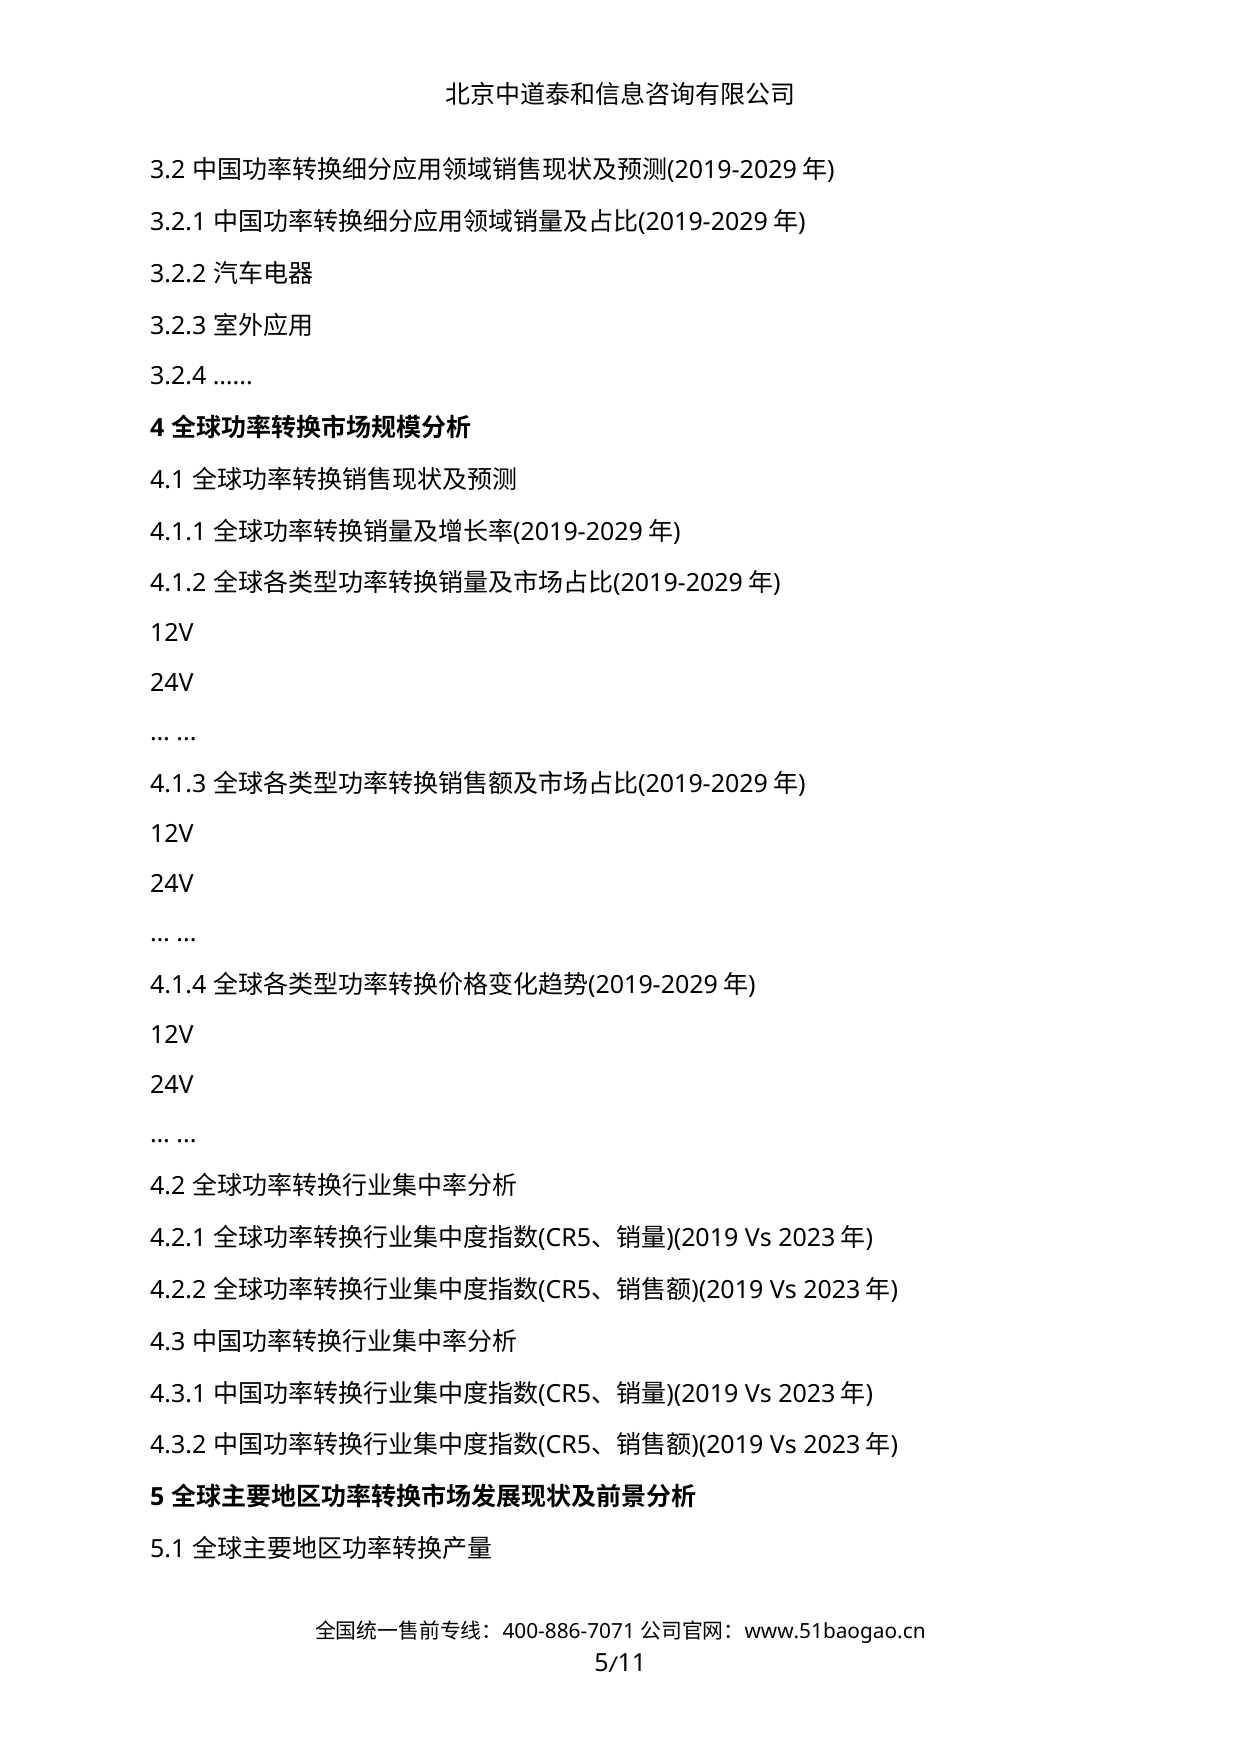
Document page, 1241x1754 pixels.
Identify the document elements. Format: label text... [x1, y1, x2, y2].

text 5 全球主要地区功率转换市场发展现状及前景分析 [150, 1477, 1090, 1513]
text 4.1.2 全球各类型功率转换销量及市场占比(2019-2029年) [150, 563, 1090, 599]
text 4.2.1 全球功率转换行业集中度指数(CR5、销量)(2019 Vs 2023年) [150, 1217, 1090, 1254]
text 12V [150, 1017, 1090, 1051]
text 3.2.4 …... [150, 357, 1090, 392]
text 3.2 中国功率转换细分应用领域销售现状及预测(2019-2029年) [150, 150, 1090, 186]
text 4 全球功率转换市场规模分析 [150, 407, 1090, 443]
text 4.2 全球功率转换行业集中率分析 [150, 1166, 1090, 1202]
text 3.2.1 中国功率转换细分应用领域销量及占比(2019-2029年) [150, 202, 1090, 238]
text 24V [150, 1066, 1090, 1100]
text … ... [150, 714, 1090, 748]
text 4.1.1 全球功率转换销量及增长率(2019-2029年) [150, 511, 1090, 547]
text 5.1 全球主要地区功率转换产量 [150, 1529, 1090, 1565]
text 4.2.2 全球功率转换行业集中度指数(CR5、销售额)(2019 Vs 2023年) [150, 1269, 1090, 1306]
text … ... [150, 1116, 1090, 1150]
text 24V [150, 865, 1090, 899]
text 3.2.2 汽车电器 [150, 254, 1090, 290]
text 12V [150, 816, 1090, 850]
text 4.3.1 中国功率转换行业集中度指数(CR5、销量)(2019 Vs 2023年) [150, 1373, 1090, 1409]
text 4.1 全球功率转换销售现状及预测 [150, 459, 1090, 495]
text 4.3 中国功率转换行业集中率分析 [150, 1321, 1090, 1357]
text 4.1.4 全球各类型功率转换价格变化趋势(2019-2029年) [150, 965, 1090, 1001]
text 24V [150, 664, 1090, 698]
text … ... [150, 915, 1090, 949]
text 4.3.2 中国功率转换行业集中度指数(CR5、销售额)(2019 Vs 2023年) [150, 1425, 1090, 1461]
text 4.1.3 全球各类型功率转换销售额及市场占比(2019-2029年) [150, 764, 1090, 800]
text 12V [150, 615, 1090, 649]
text 3.2.3 室外应用 [150, 306, 1090, 342]
